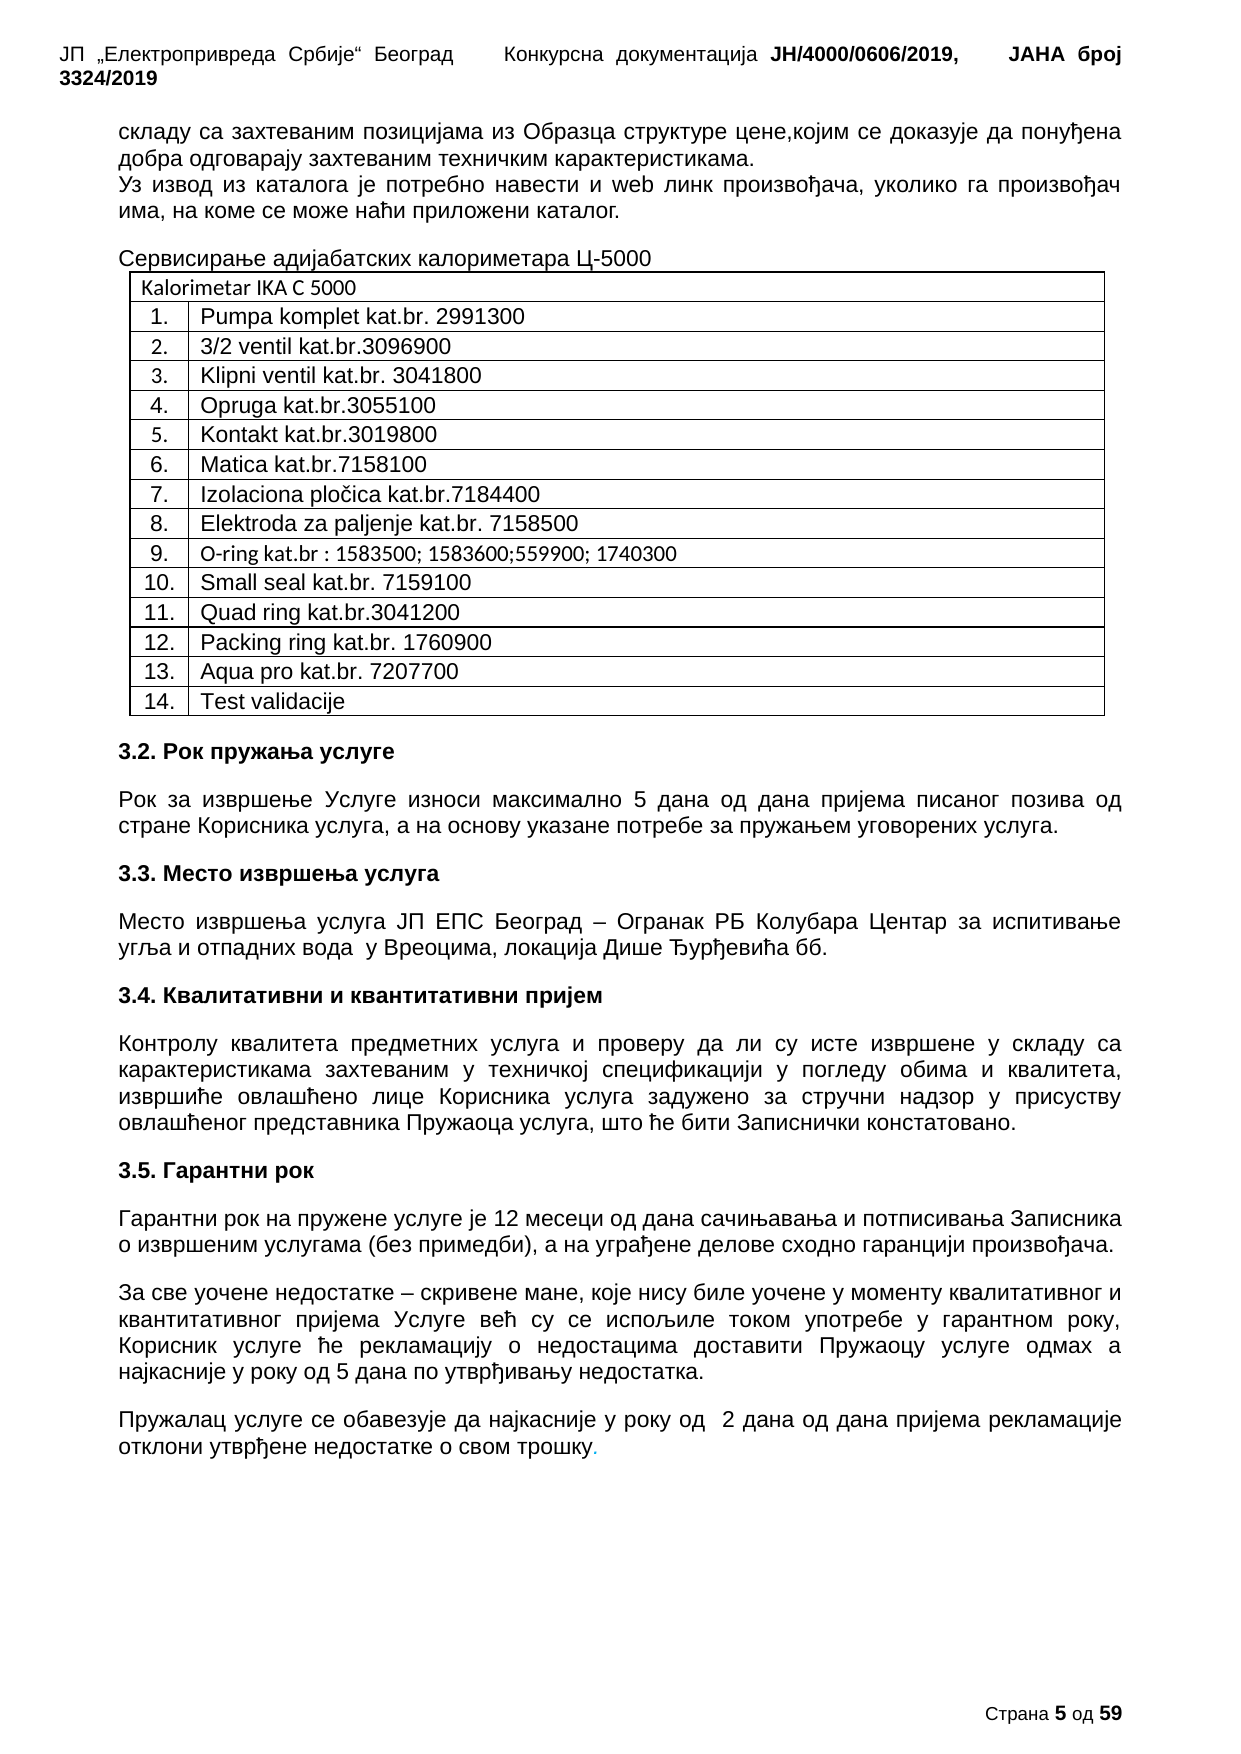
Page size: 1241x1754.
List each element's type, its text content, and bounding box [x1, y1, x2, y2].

text Уз извод из каталога је потребно навести и web линк произвођача, уколико га произвођач има, на коме се може наћи приложени каталог. [118, 171, 1122, 223]
table_cell 4. [131, 391, 188, 419]
table_cell 11. [131, 598, 188, 626]
table_cell 6. [131, 450, 188, 478]
list 3.3. Место извршења услуга [118, 860, 1122, 886]
table_cell Test validacije [189, 687, 1104, 715]
text Гарантни рок на пружене услуге је 12 месеци од дана сачињавања и потписивања Записника о извршеним услугама (без примедби), а на уграђене делове сходно гаранцији произвођача. [118, 1205, 1122, 1258]
table_cell Quad ring kat.br.3041200 [189, 598, 1104, 626]
table_cell 14. [131, 687, 188, 715]
table_cell 5. [131, 420, 188, 449]
subtitle 3.2. Рок пружања услуге [118, 738, 1122, 764]
table_cell 12. [131, 628, 188, 656]
table_cell Aqua pro kat.br. 7207700 [189, 657, 1104, 686]
text Пружалац услуге се обавезује да најкасније у року од 2 дана од дана пријема рекламације отклони утврђене недостатке о свом трошку. [118, 1406, 1122, 1459]
table_cell Matica kat.br.7158100 [189, 450, 1104, 478]
table_cell Klipni ventil kat.br. 3041800 [189, 361, 1104, 390]
table_cell 13. [131, 657, 188, 686]
list Рок за извршење Услуге износи максимално 5 дана од дана пријема писаног позива од стране Корисника услуга, а на основу указане потребе за пружањем уговорених услуга. [118, 786, 1122, 838]
table_cell Pumpa komplet kat.br. 2991300 [189, 302, 1104, 331]
table_cell O-ring kat.br : 1583500; 1583600;559900; 1740300 [189, 539, 1104, 567]
table_cell Opruga kat.br.3055100 [189, 391, 1104, 419]
table_cell 2. [131, 332, 188, 360]
table_cell 7. [131, 480, 188, 508]
text Сервисирање адијабатских калориметара Ц-5000 [118, 245, 1122, 271]
text Место извршења услуга ЈП ЕПС Београд – Огранак РБ Колубара Центар за испитивање угља и отпадних вода у Вреоцима, локација Дише Ђурђевића бб. [118, 908, 1122, 961]
table_cell 8. [131, 509, 188, 538]
table_cell 3/2 ventil kat.br.3096900 [189, 332, 1104, 360]
table_cell 9. [131, 539, 188, 567]
table_header Kalorimetar IKA C 5000 [131, 273, 1104, 301]
table_cell Kontakt kat.br.3019800 [189, 420, 1104, 449]
text 3.4. Квалитативни и квантитативни пријем [118, 982, 1122, 1008]
table_cell Elektroda za paljenje kat.br. 7158500 [189, 509, 1104, 538]
table_cell Small seal kat.br. 7159100 [189, 568, 1104, 597]
table_cell 3. [131, 361, 188, 390]
table_cell 10. [131, 568, 188, 597]
table_cell 1. [131, 302, 188, 331]
table_cell Packing ring kat.br. 1760900 [189, 628, 1104, 656]
text Контролу квалитета предметних услуга и проверу да ли су исте извршене у складу са карактеристикама захтеваним у техничкој спецификацији у погледу обима и квалитета, извршиће овлашћено лице Корисника услуга задужено за стручни надзор у присуству овлашћеног представника Пружаоца услуга, што ће бити Записнички констатовано. [118, 1030, 1122, 1136]
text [118, 118, 1122, 171]
table_cell Izolaciona pločica kat.br.7184400 [189, 480, 1104, 508]
subtitle 3.5. Гарантни рок [118, 1157, 1122, 1183]
text За све уочене недостатке – скривене мане, које нису биле уочене у моменту квалитативног и квантитативног пријема Услуге већ су се испољиле током употребе у гарантном року, Корисник услуге ће рекламацију о недостацима доставити Пружаоцу услуге одмах а најкасније у року од 5 дана по утврђивању недостатка. [118, 1279, 1122, 1385]
